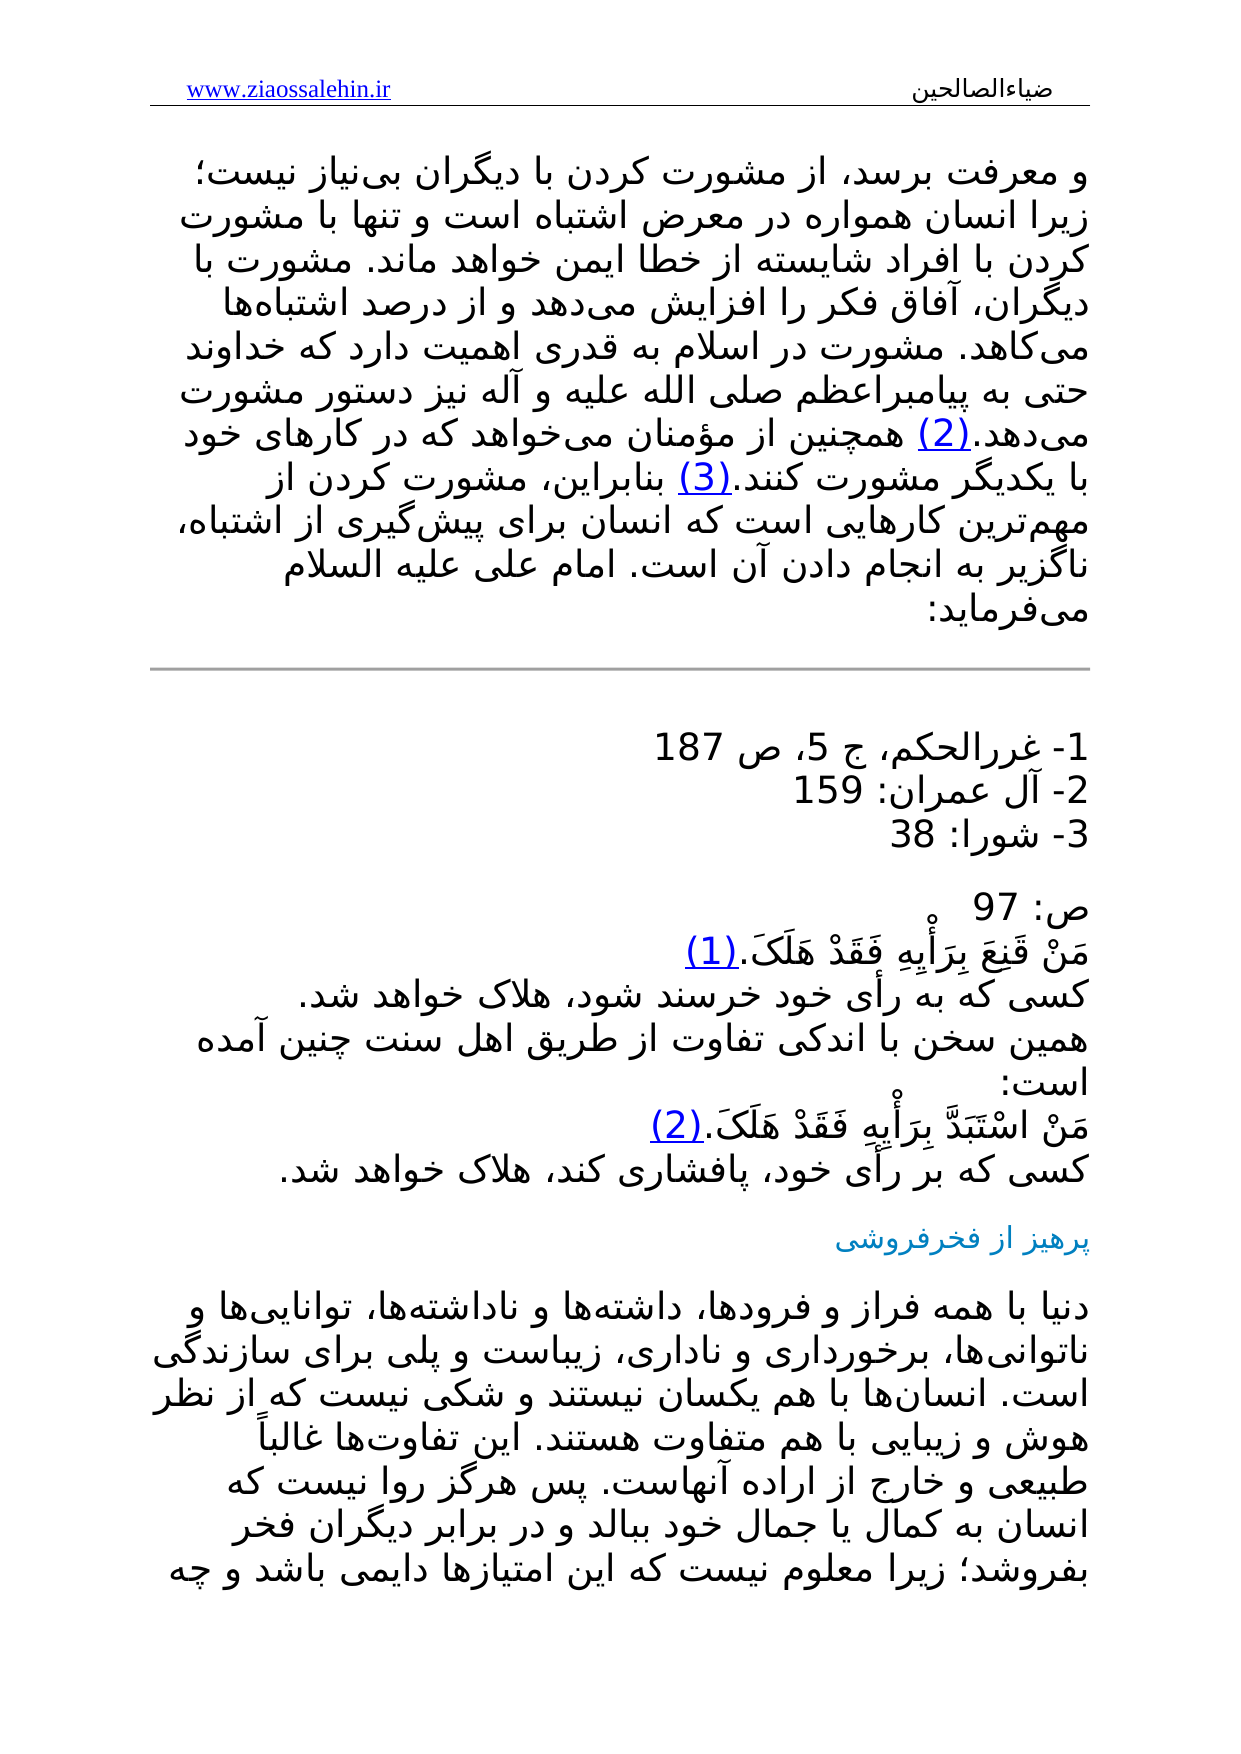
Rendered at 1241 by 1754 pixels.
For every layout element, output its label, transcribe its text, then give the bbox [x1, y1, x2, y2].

text ص: 97 مَنْ قَنِعَ بِرَأْیِهِ فَقَدْ هَلَکَ.(1) کسی که به رأی خود خرسند شود، هلاک خواهد شد. همین سخن با اندکی تفاوت از طریق اهل سنت چنین آمده است: مَنْ اسْتَبَدَّ بِرَأْیِهِ فَقَدْ هَلَکَ.(2) کسی که بر رأی خود، پافشاری کند، هلاک خواهد شد. [150, 886, 1090, 1191]
text 1- غررالحکم، ج 5، ص 187 2- آل عمران: 159 3- شورا: 38 [150, 726, 1090, 856]
subtitle پرهیز از فخرفروشی [150, 1220, 1090, 1256]
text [150, 150, 1090, 630]
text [150, 1285, 1090, 1590]
